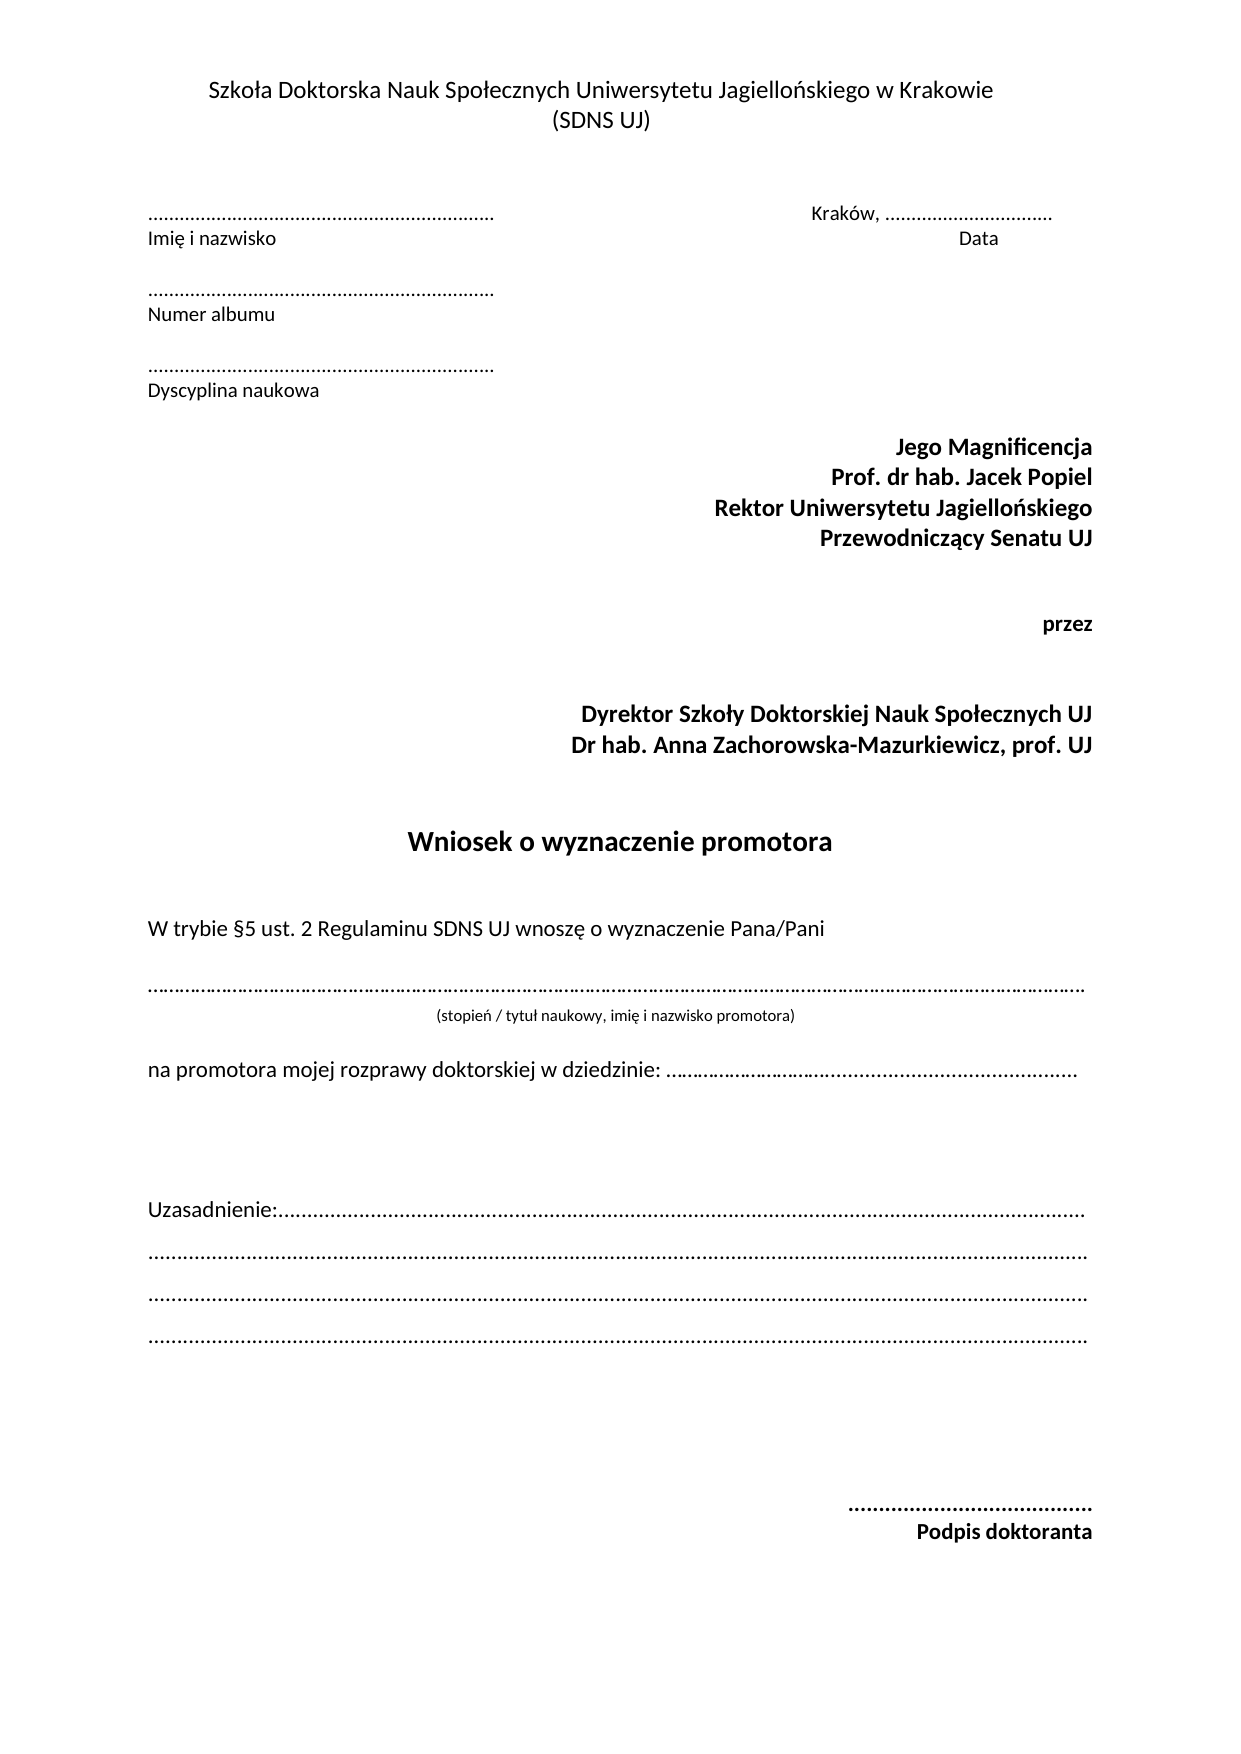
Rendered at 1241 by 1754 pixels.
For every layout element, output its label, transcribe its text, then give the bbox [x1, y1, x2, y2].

text Rektor Uniwersytetu Jagiellońskiego [148, 492, 1093, 523]
text .................................................................. [148, 352, 1093, 378]
text Prof. dr hab. Jacek Popiel [148, 462, 1093, 492]
text .................................................................. [148, 276, 1093, 301]
text W trybie §5 ust. 2 Regulaminu SDNS UJ wnoszę o wyznaczenie Pana/Pani [148, 914, 1093, 943]
text ……………………………………………………………………………………………………………………………………………………………. (stopień / tytuł naukowy, imię i nazwisko promotora) [148, 971, 1093, 1027]
text na promotora mojej rozprawy doktorskiej w dziedzinie: …………………………............................................ [148, 1055, 1093, 1083]
text ........................................ [148, 1489, 1093, 1517]
text Wniosek o wyznaczenie promotora [148, 823, 1093, 858]
text Jego Magnificencja [148, 431, 1093, 462]
text Podpis doktoranta [148, 1517, 1093, 1545]
text Uzasadnienie:............................................................................................................................................ ................................................................................................................................................................... ................................................................................................................................................................... ................................................................................................................................................................... [148, 1195, 1093, 1349]
text Dyscyplina naukowa [148, 378, 1093, 403]
text .................................................................. Kraków, ................................ [148, 200, 1093, 225]
text Imię i nazwisko Data [148, 225, 1093, 251]
text Numer albumu [148, 301, 1093, 327]
text Przewodniczący Senatu UJ [148, 523, 1093, 553]
text Dr hab. Anna Zachorowska-Mazurkiewicz, prof. UJ [148, 729, 1093, 759]
text Dyrektor Szkoły Doktorskiej Nauk Społecznych UJ [148, 698, 1093, 729]
text przez [148, 609, 1093, 637]
